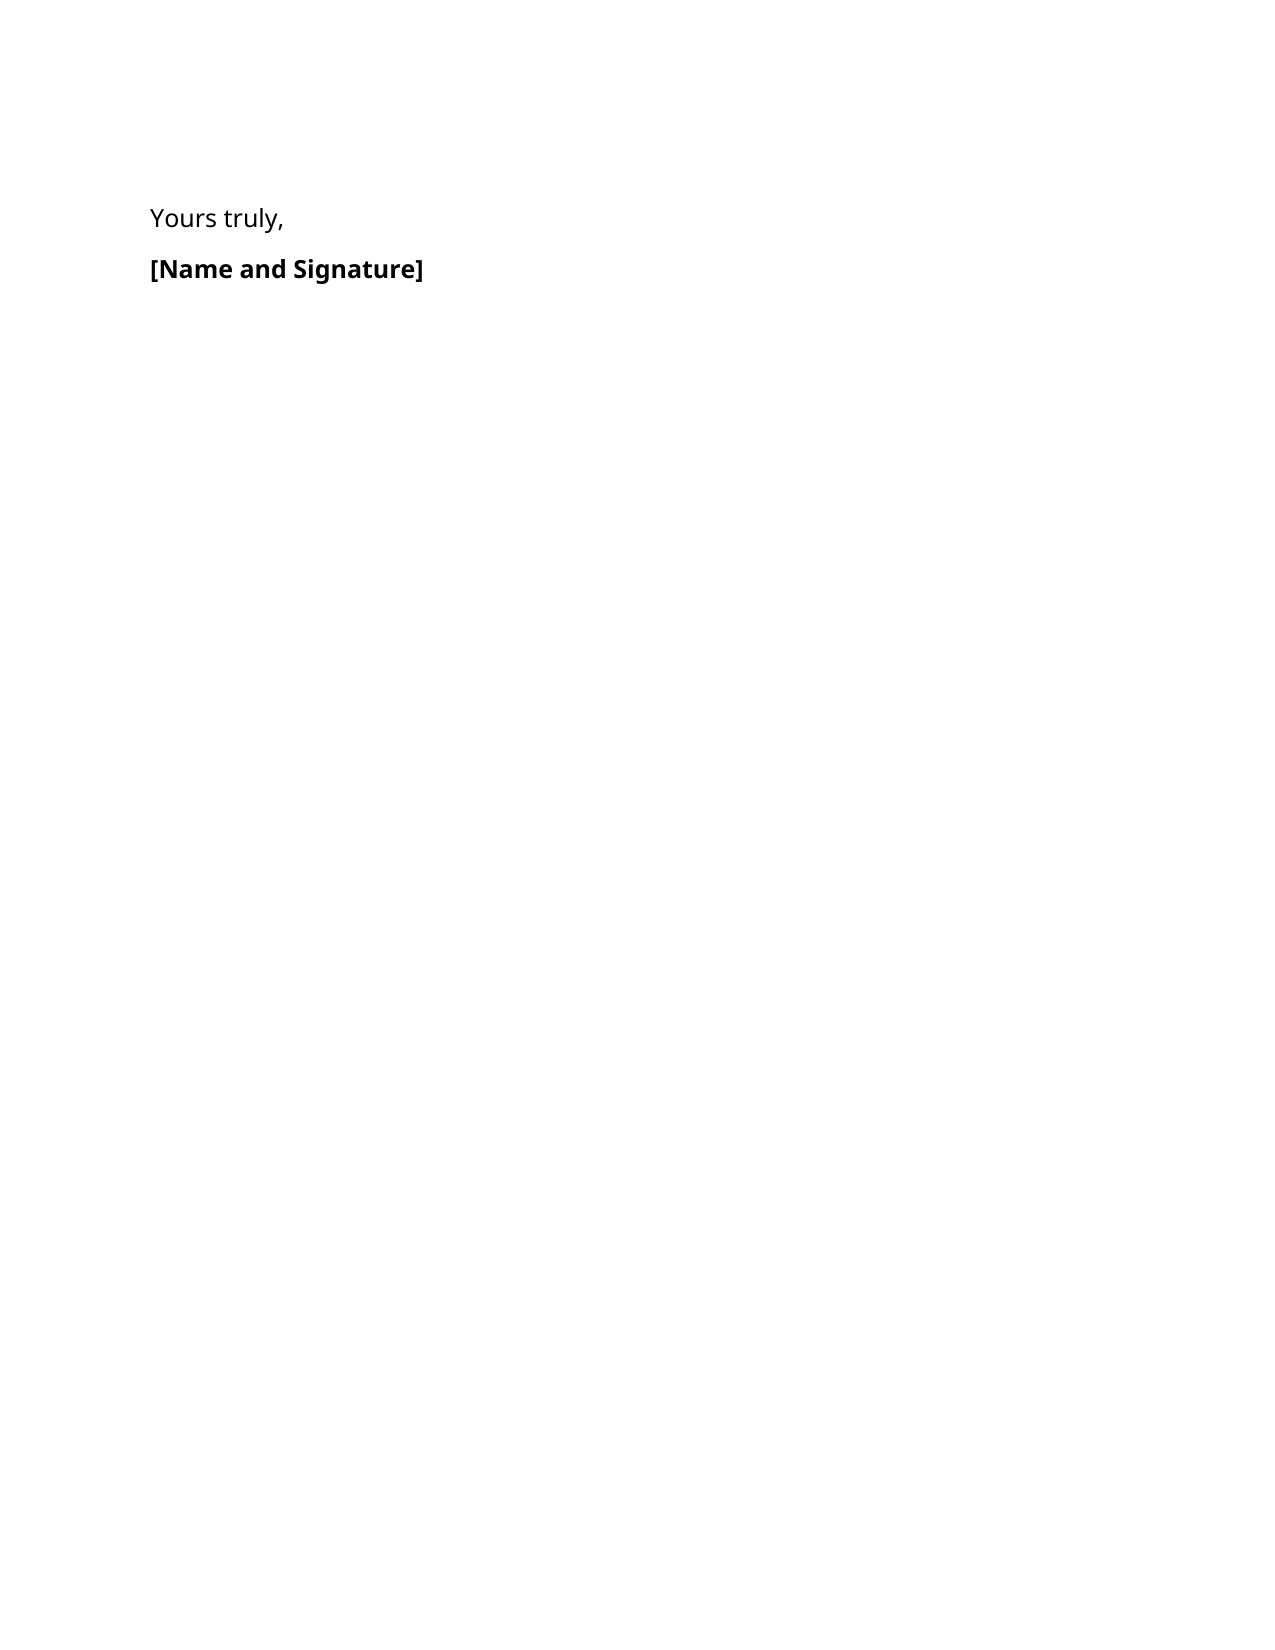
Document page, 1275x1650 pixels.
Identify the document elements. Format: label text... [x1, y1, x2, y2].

text Yours truly, [150, 201, 1125, 235]
text [Name and Signature] [150, 252, 1125, 286]
